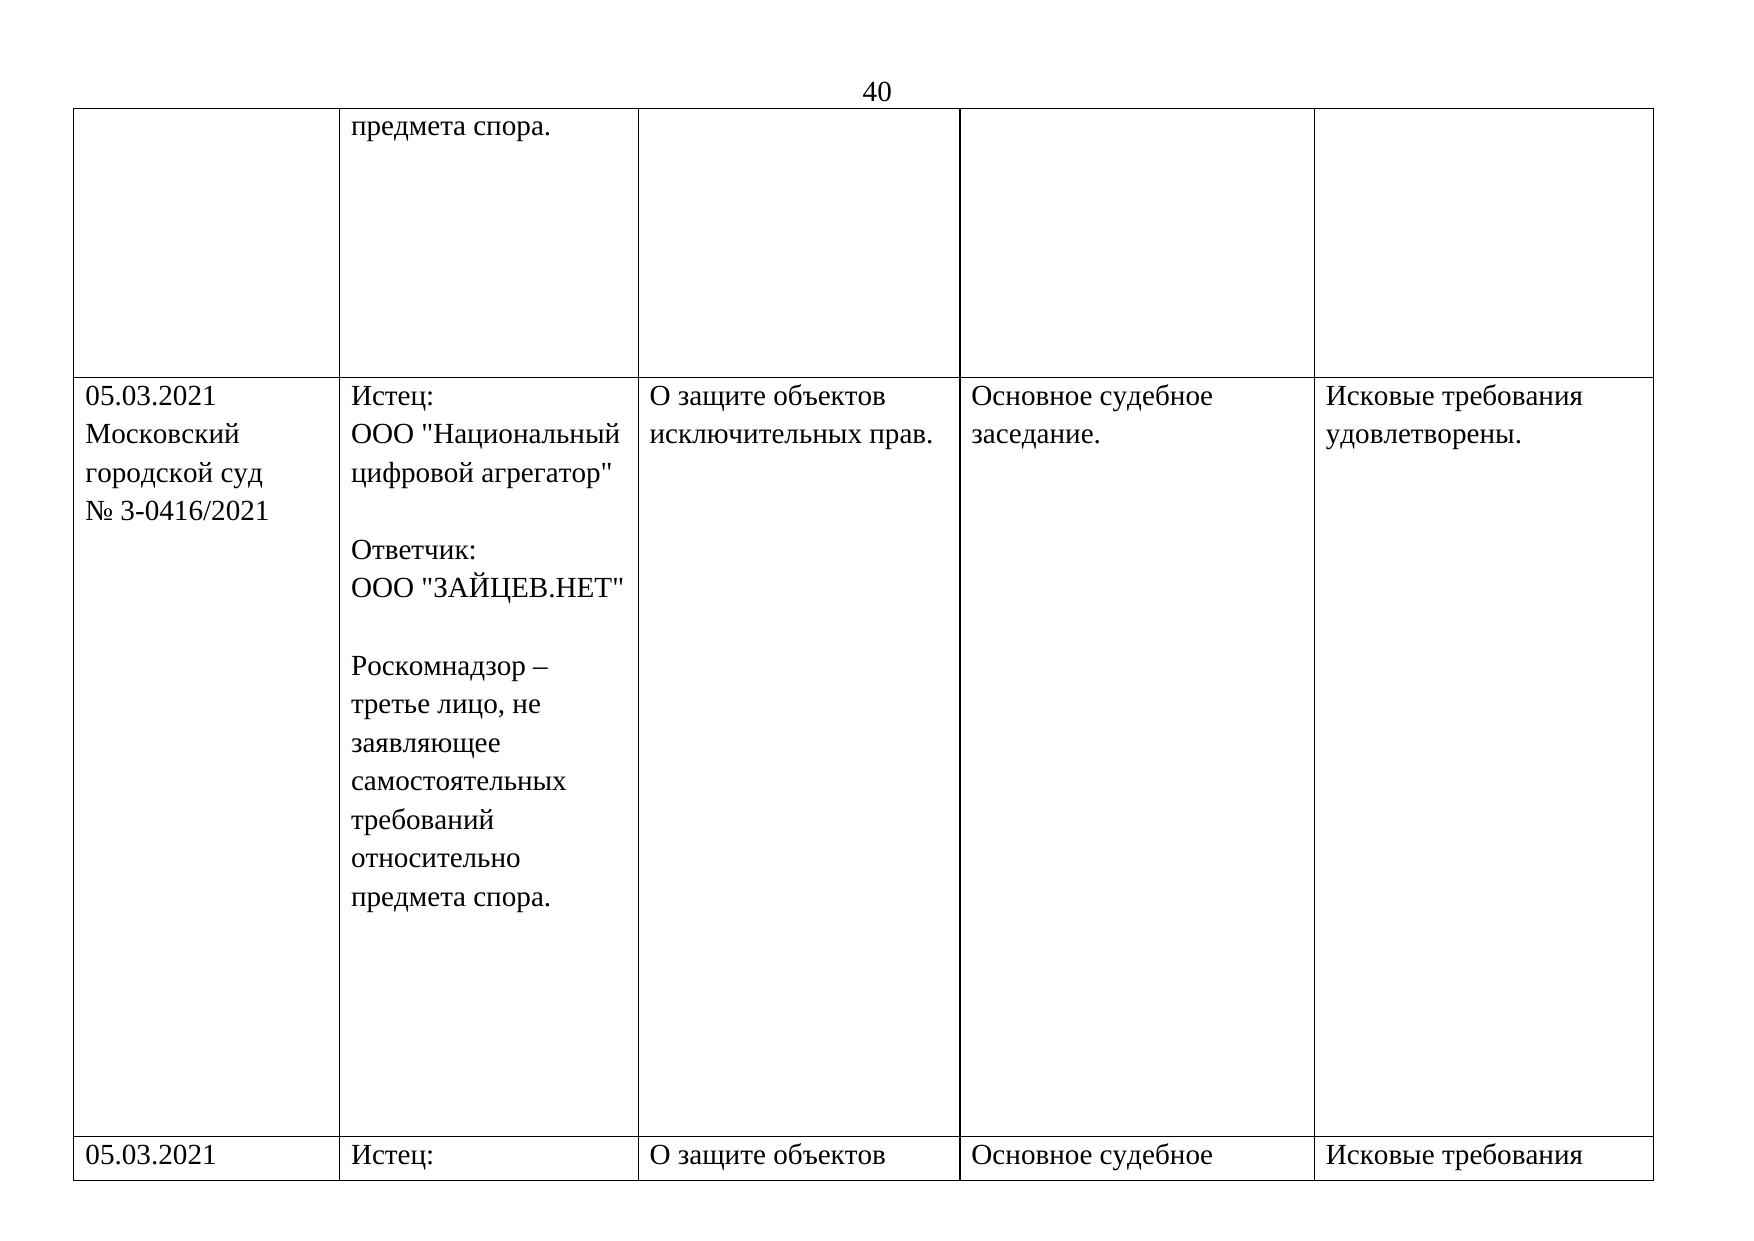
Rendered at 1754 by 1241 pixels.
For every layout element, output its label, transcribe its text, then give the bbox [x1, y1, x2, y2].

table_cell 05.03.2021 Московский городской суд № 3-0416/2021 [74, 378, 339, 1136]
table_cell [961, 1137, 1314, 1180]
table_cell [639, 1137, 959, 1180]
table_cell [340, 1137, 638, 1180]
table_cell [74, 109, 339, 377]
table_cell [1315, 1137, 1653, 1180]
table_cell Исковые требования удовлетворены. [1315, 378, 1653, 1136]
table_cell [74, 1137, 339, 1180]
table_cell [639, 109, 959, 377]
table_cell Истец: ООО "Национальный цифровой агрегатор" Ответчик: ООО "ЗАЙЦЕВ.НЕТ" Роскомнадзор – третье лицо, не заявляющее самостоятельных требований относительно предмета спора. [340, 378, 638, 1136]
table_cell Основное судебное заседание. [961, 378, 1314, 1136]
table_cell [1315, 109, 1653, 377]
table_cell О защите объектов исключительных прав. [639, 378, 959, 1136]
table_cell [961, 109, 1314, 377]
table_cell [340, 109, 638, 377]
